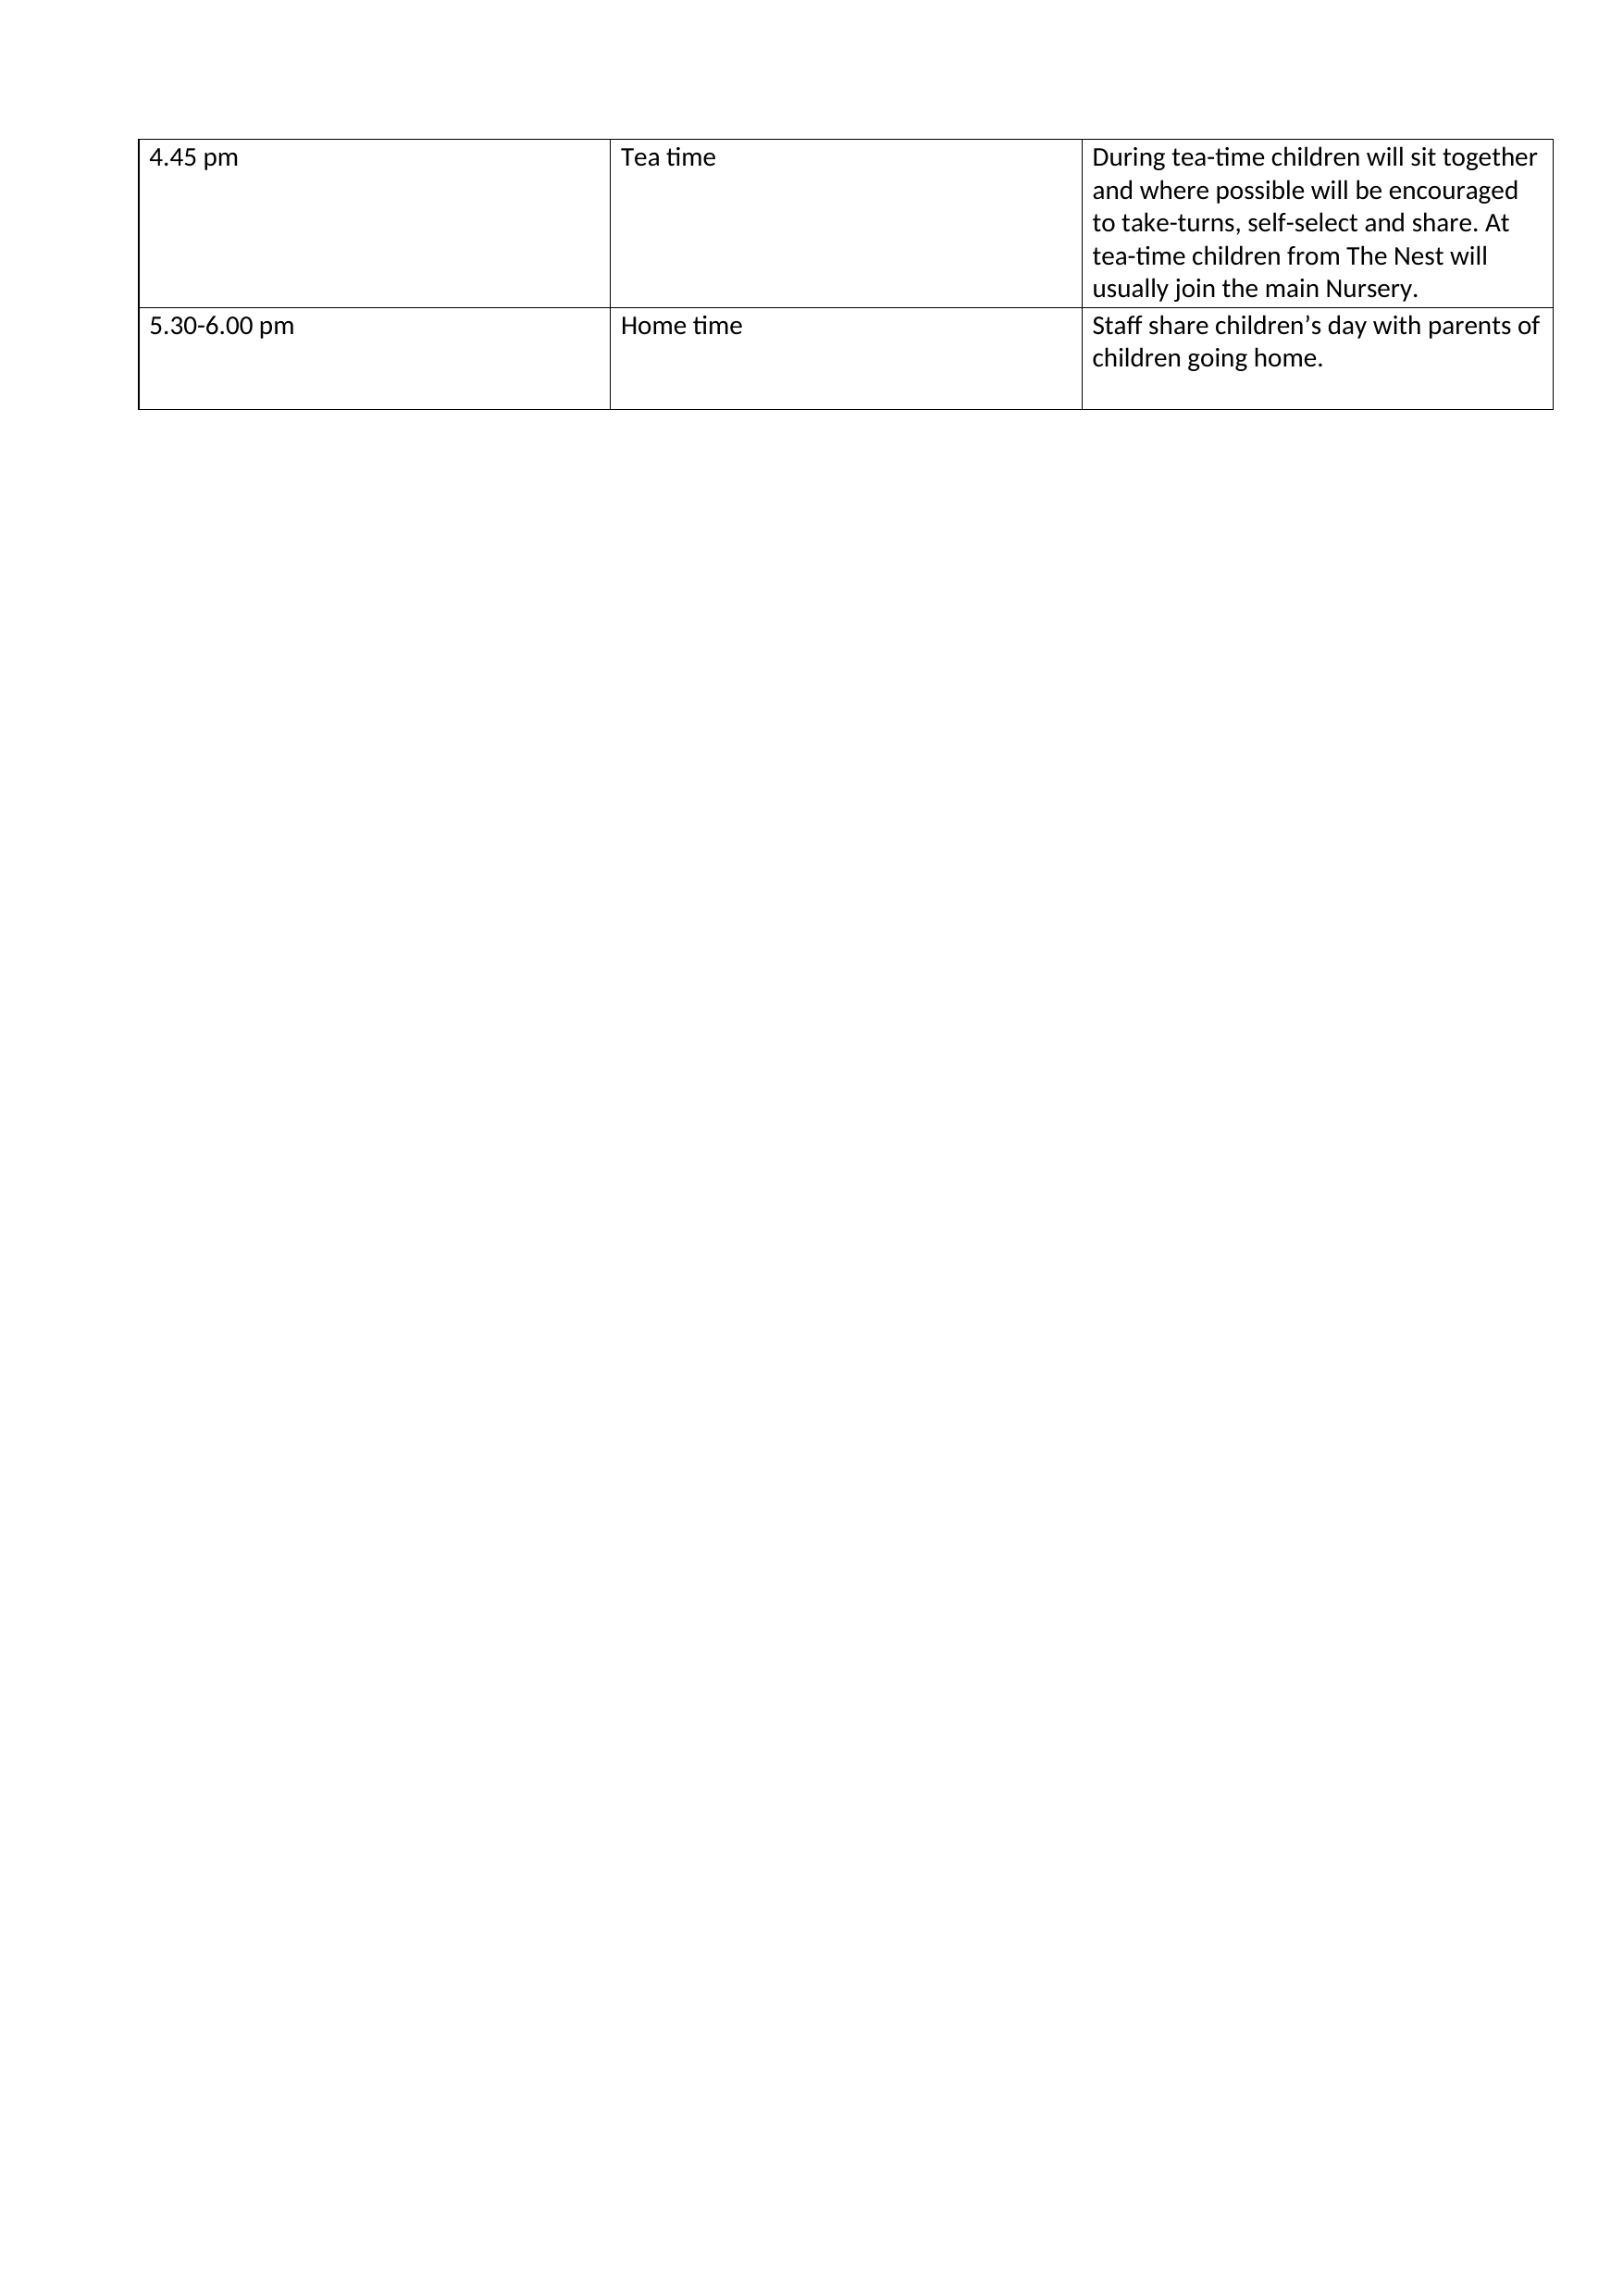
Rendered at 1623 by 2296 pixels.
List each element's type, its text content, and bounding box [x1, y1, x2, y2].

table_cell During tea-time children will sit together and where possible will be encouraged to take-turns, self-select and share. At tea-time children from The Nest will usually join the main Nursery. [1083, 140, 1553, 307]
table_cell 4.45 pm [140, 140, 610, 307]
table_cell Home time [611, 308, 1082, 409]
table_cell Staff share children’s day with parents of children going home. [1083, 308, 1553, 409]
table_cell 5.30-6.00 pm [140, 308, 610, 409]
table_cell Tea time [611, 140, 1082, 307]
